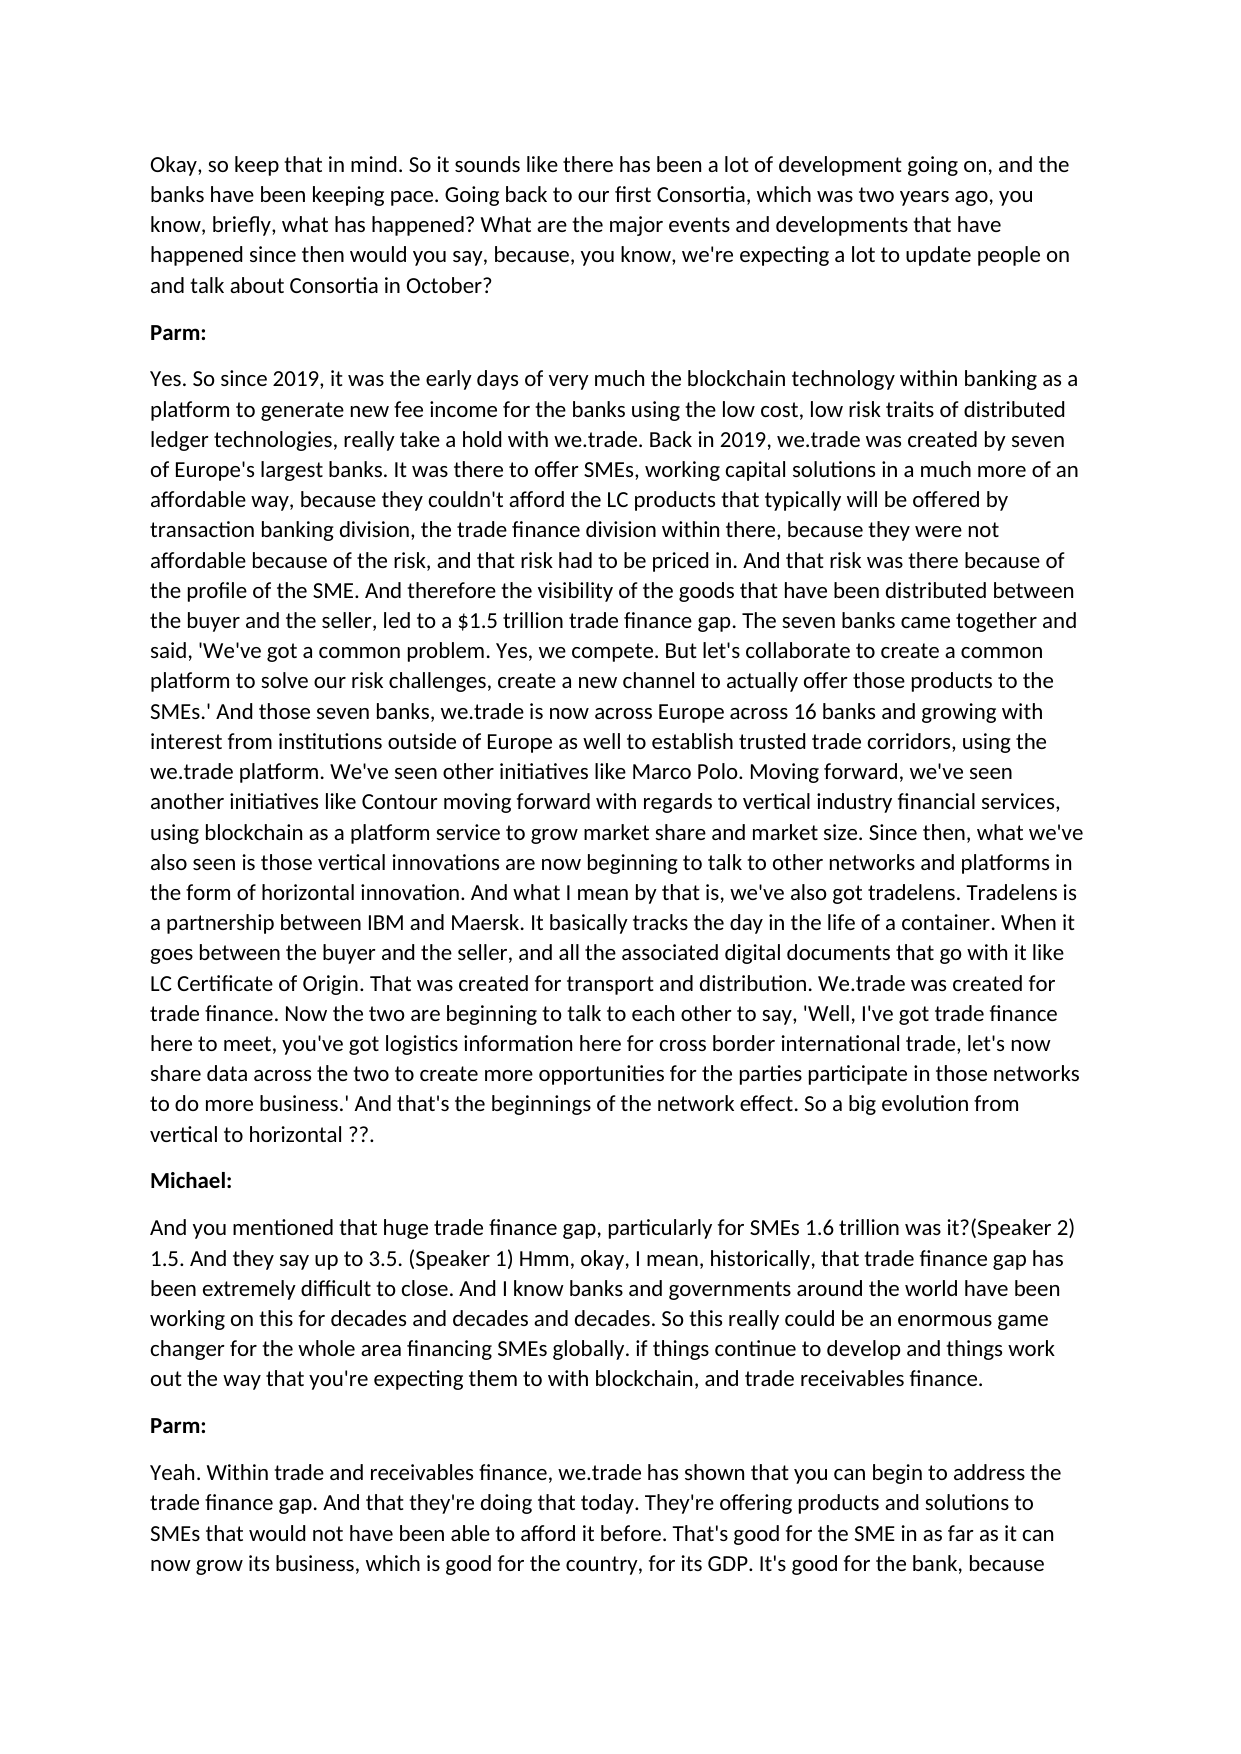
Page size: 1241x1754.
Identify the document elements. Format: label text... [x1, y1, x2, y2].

text Parm: [150, 318, 1090, 346]
text And you mentioned that huge trade finance gap, particularly for SMEs 1.6 trillion was it?(Speaker 2) 1.5. And they say up to 3.5. (Speaker 1) Hmm, okay, I mean, historically, that trade finance gap has been extremely difficult to close. And I know banks and governments around the world have been working on this for decades and decades and decades. So this really could be an enormous game changer for the whole area financing SMEs globally. if things continue to develop and things work out the way that you're expecting them to with blockchain, and trade receivables finance. [150, 1213, 1090, 1393]
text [150, 1458, 1090, 1577]
text Parm: [150, 1411, 1090, 1439]
text Yes. So since 2019, it was the early days of very much the blockchain technology within banking as a platform to generate new fee income for the banks using the low cost, low risk traits of distributed ledger technologies, really take a hold with we.trade. Back in 2019, we.trade was created by seven of Europe's largest banks. It was there to offer SMEs, working capital solutions in a much more of an affordable way, because they couldn't afford the LC products that typically will be offered by transaction banking division, the trade finance division within there, because they were not affordable because of the risk, and that risk had to be priced in. And that risk was there because of the profile of the SME. And therefore the visibility of the goods that have been distributed between the buyer and the seller, led to a $1.5 trillion trade finance gap. The seven banks came together and said, 'We've got a common problem. Yes, we compete. But let's collaborate to create a common platform to solve our risk challenges, create a new channel to actually offer those products to the SMEs.' And those seven banks, we.trade is now across Europe across 16 banks and growing with interest from institutions outside of Europe as well to establish trusted trade corridors, using the we.trade platform. We've seen other initiatives like Marco Polo. Moving forward, we've seen another initiatives like Contour moving forward with regards to vertical industry financial services, using blockchain as a platform service to grow market share and market size. Since then, what we've also seen is those vertical innovations are now beginning to talk to other networks and platforms in the form of horizontal innovation. And what I mean by that is, we've also got tradelens. Tradelens is a partnership between IBM and Maersk. It basically tracks the day in the life of a container. When it goes between the buyer and the seller, and all the associated digital documents that go with it like LC Certificate of Origin. That was created for transport and distribution. We.trade was created for trade finance. Now the two are beginning to talk to each other to say, 'Well, I've got trade finance here to meet, you've got logistics information here for cross border international trade, let's now share data across the two to create more opportunities for the parties participate in those networks to do more business.' And that's the beginnings of the network effect. So a big evolution from vertical to horizontal ??. [150, 364, 1090, 1148]
text Michael: [150, 1167, 1090, 1195]
text Okay, so keep that in mind. So it sounds like there has been a lot of development going on, and the banks have been keeping pace. Going back to our first Consortia, which was two years ago, you know, briefly, what has happened? What are the major events and developments that have happened since then would you say, because, you know, we're expecting a lot to update people on and talk about Consortia in October? [150, 150, 1090, 299]
